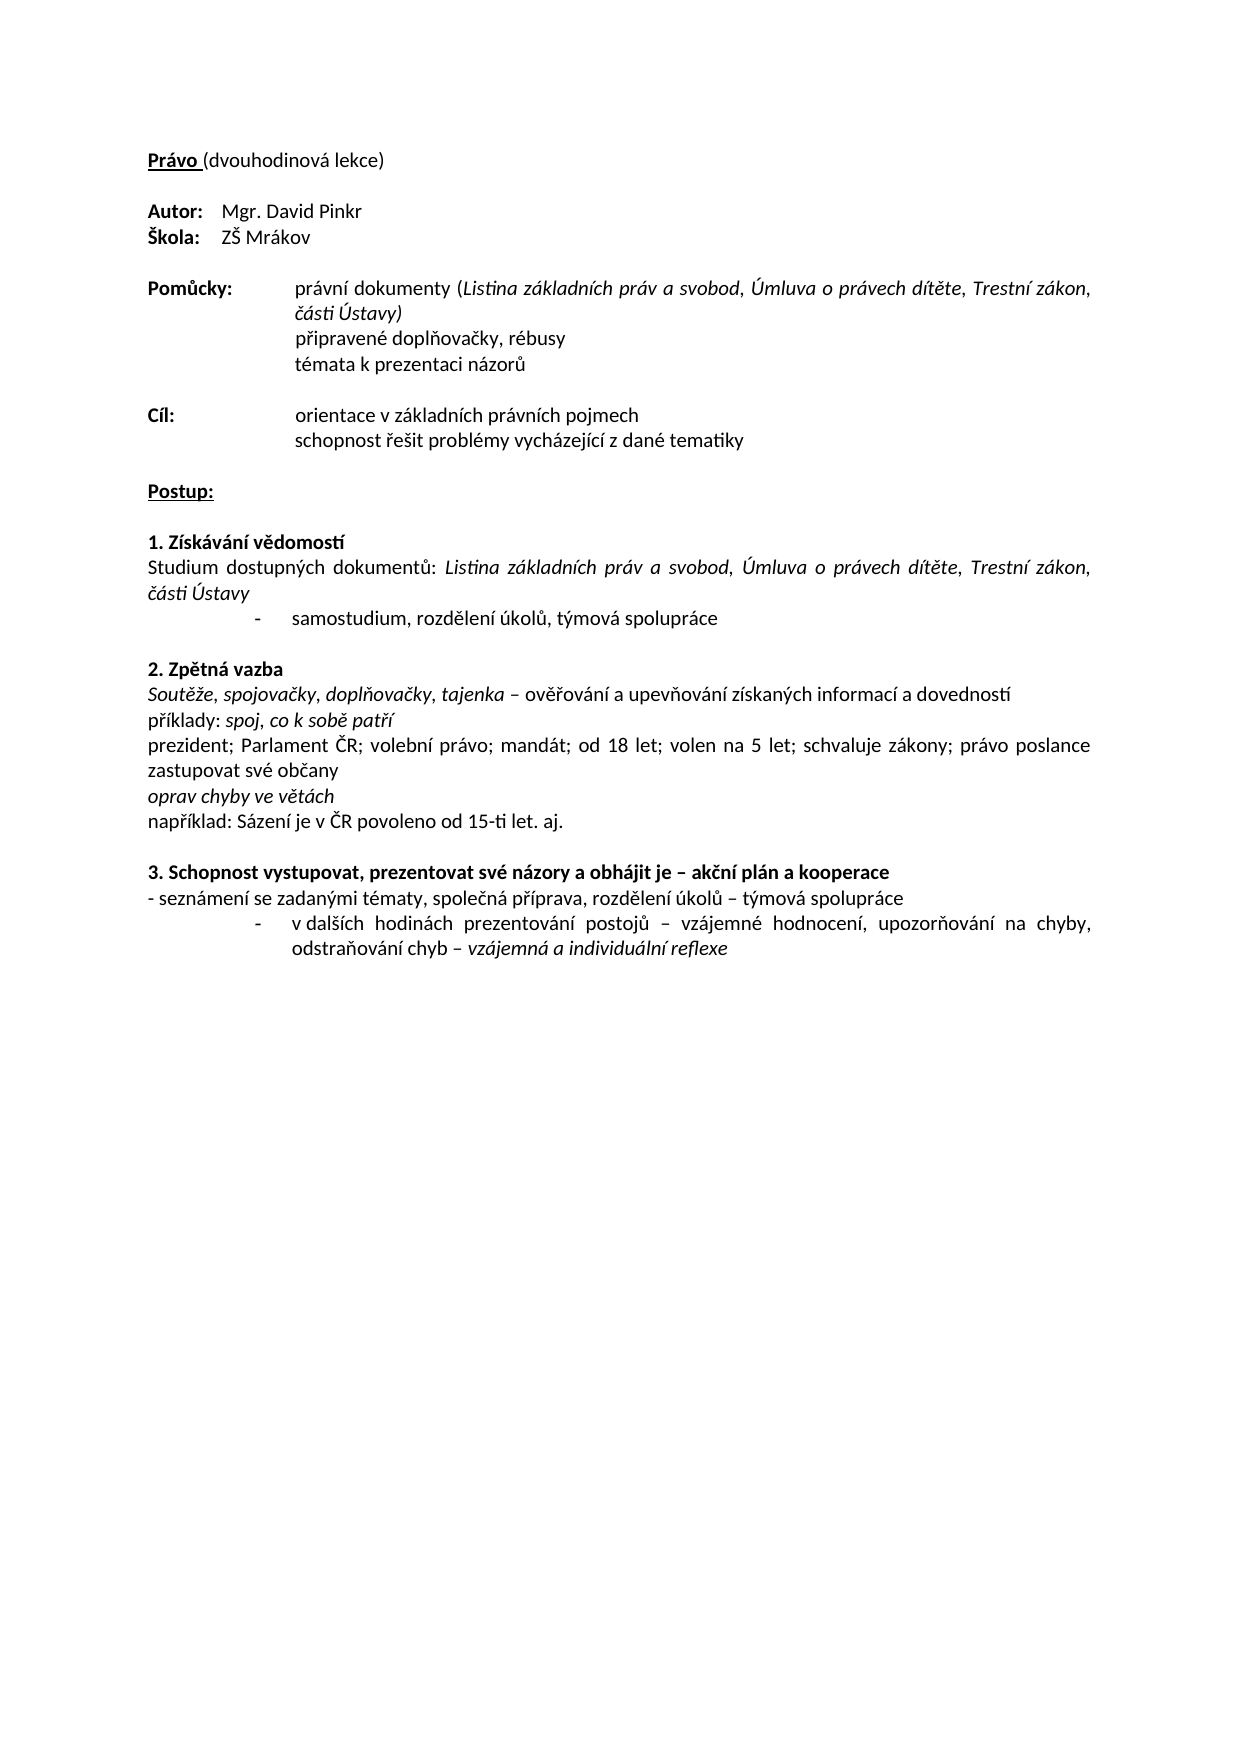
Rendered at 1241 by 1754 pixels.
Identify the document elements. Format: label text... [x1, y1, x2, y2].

text příklady: spoj, co k sobě patří [148, 707, 1093, 732]
text Studium dostupných dokumentů: Listina základních práv a svobod, Úmluva o právech dítěte, Trestní zákon, části Ústavy [148, 554, 1093, 605]
text prezident; Parlament ČR; volební právo; mandát; od 18 let; volen na 5 let; schvaluje zákony; právo poslance zastupovat své občany [148, 732, 1093, 783]
text připravené doplňovačky, rébusy [148, 326, 1093, 351]
text 1. Získávání vědomostí [148, 529, 1093, 554]
text Škola: ZŠ Mrákov [148, 224, 1093, 249]
text Postup: [148, 478, 1093, 503]
text oprav chyby ve větách [148, 783, 1093, 808]
text 3. Schopnost vystupovat, prezentovat své názory a obhájit je – akční plán a kooperace [148, 859, 1093, 885]
text Cíl: orientace v základních právních pojmech [148, 402, 1093, 427]
text - seznámení se zadanými tématy, společná příprava, rozdělení úkolů – týmová spolupráce [148, 885, 1093, 910]
text schopnost řešit problémy vycházející z dané tematiky [258, 427, 1093, 453]
text 2. Zpětná vazba [148, 656, 1093, 681]
text například: Sázení je v ČR povoleno od 15-ti let. aj. [148, 808, 1093, 834]
list v dalších hodinách prezentování postojů – vzájemné hodnocení, upozorňování na chyby, odstraňování chyb – vzájemná a individuální reflexe [254, 910, 1093, 961]
text témata k prezentaci názorů [148, 351, 1093, 376]
text Pomůcky: právní dokumenty (Listina základních práv a svobod, Úmluva o právech dítěte, Trestní zákon, části Ústavy) [148, 275, 1093, 326]
text Autor: Mgr. David Pinkr [148, 198, 1093, 224]
title Právo (dvouhodinová lekce) [148, 148, 1093, 173]
list samostudium, rozdělení úkolů, týmová spolupráce [254, 605, 1093, 631]
text Soutěže, spojovačky, doplňovačky, tajenka – ověřování a upevňování získaných informací a dovedností [148, 681, 1093, 707]
